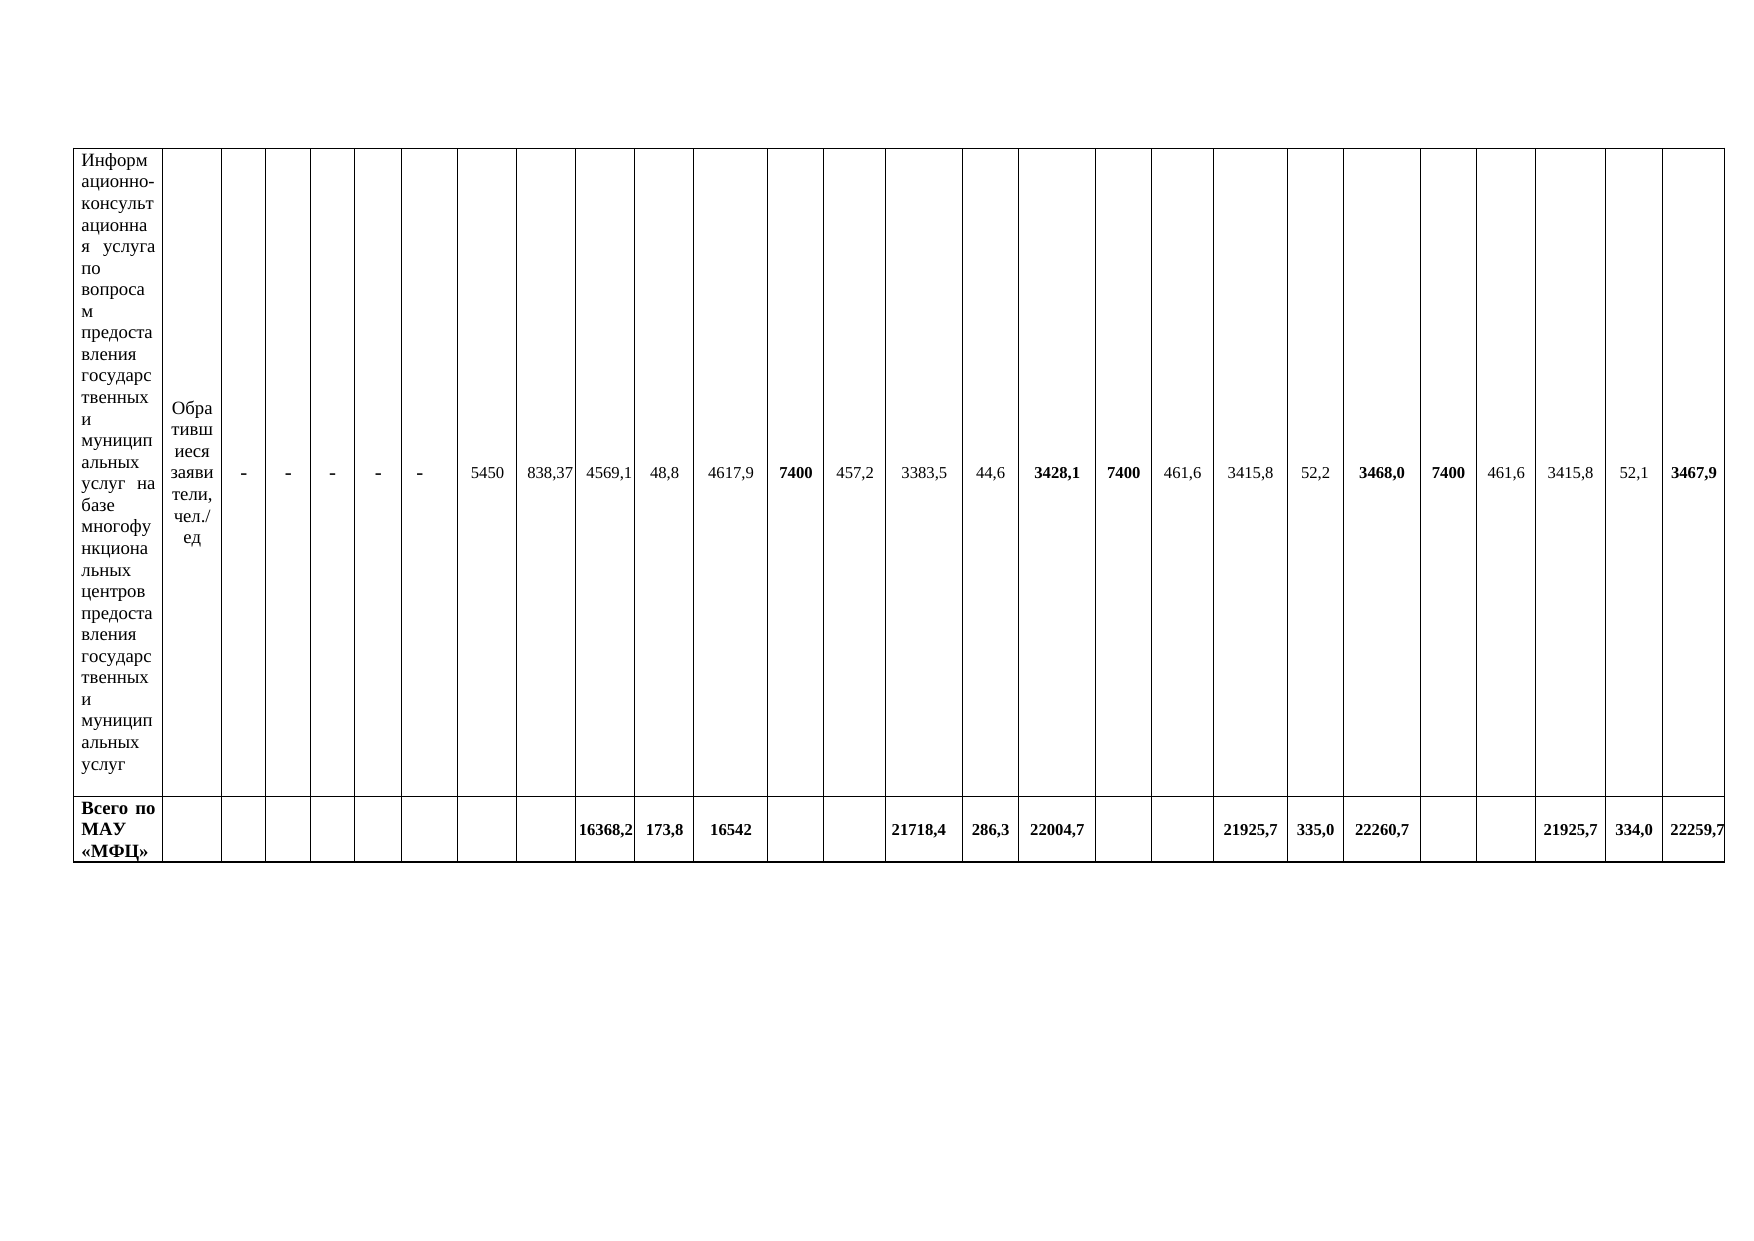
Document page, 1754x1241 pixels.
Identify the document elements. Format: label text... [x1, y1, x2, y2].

table_cell [768, 797, 823, 861]
table_cell 3383,5 [886, 149, 962, 796]
table_cell 3468,0 [1344, 149, 1420, 796]
table_cell [1421, 797, 1476, 861]
table_cell [163, 797, 221, 861]
table_cell - [402, 149, 457, 796]
table_cell [222, 797, 265, 861]
table_cell 335,0 [1288, 797, 1343, 861]
table_cell Всего по МАУ «МФЦ» [74, 797, 162, 861]
table_cell [355, 797, 401, 861]
table_cell 4617,9 [694, 149, 767, 796]
table_cell 3428,1 [1019, 149, 1095, 796]
table_cell 461,6 [1477, 149, 1535, 796]
table_cell 461,6 [1152, 149, 1213, 796]
table_cell [458, 797, 516, 861]
table_cell 21718,4 [886, 797, 962, 861]
table_cell 3415,8 [1214, 149, 1287, 796]
table_cell [402, 797, 457, 861]
table_cell [1096, 797, 1151, 861]
table_cell 334,0 [1606, 797, 1662, 861]
table_cell 5450 [458, 149, 516, 796]
table_cell 22259,7 [1663, 797, 1724, 861]
table_cell 52,2 [1288, 149, 1343, 796]
table_cell - [355, 149, 401, 796]
table_cell 21925,7 [1214, 797, 1287, 861]
table_cell - [222, 149, 265, 796]
table_cell [824, 797, 885, 861]
table_cell 44,6 [963, 149, 1018, 796]
table_cell 3415,8 [1536, 149, 1605, 796]
table_cell Информационно-консультационная услуга по вопросам предоставления государственных и муниципальных услуг на базе многофункциональных центров предоставления государственных и муниципальных услуг [74, 149, 162, 796]
table_cell [517, 797, 575, 861]
table_cell 52,1 [1606, 149, 1662, 796]
table_cell 16368,2 [576, 797, 634, 861]
table_cell 7400 [768, 149, 823, 796]
table_cell 48,8 [635, 149, 693, 796]
table_cell 286,3 [963, 797, 1018, 861]
table_cell 22260,7 [1344, 797, 1420, 861]
table_cell [1477, 797, 1535, 861]
table_cell - [311, 149, 354, 796]
table_cell 16542 [694, 797, 767, 861]
table_cell [1152, 797, 1213, 861]
table_cell 3467,9 [1663, 149, 1724, 796]
table_cell Обратившиеся заявители, чел./ед [163, 149, 221, 796]
table_cell [311, 797, 354, 861]
table_cell - [266, 149, 310, 796]
table_cell 4569,1 [576, 149, 634, 796]
table_cell 7400 [1096, 149, 1151, 796]
table_cell 22004,7 [1019, 797, 1095, 861]
table_cell 173,8 [635, 797, 693, 861]
table_cell [266, 797, 310, 861]
table_cell 838,37 [517, 149, 575, 796]
table_cell 21925,7 [1536, 797, 1605, 861]
table_cell 457,2 [824, 149, 885, 796]
table_cell 7400 [1421, 149, 1476, 796]
